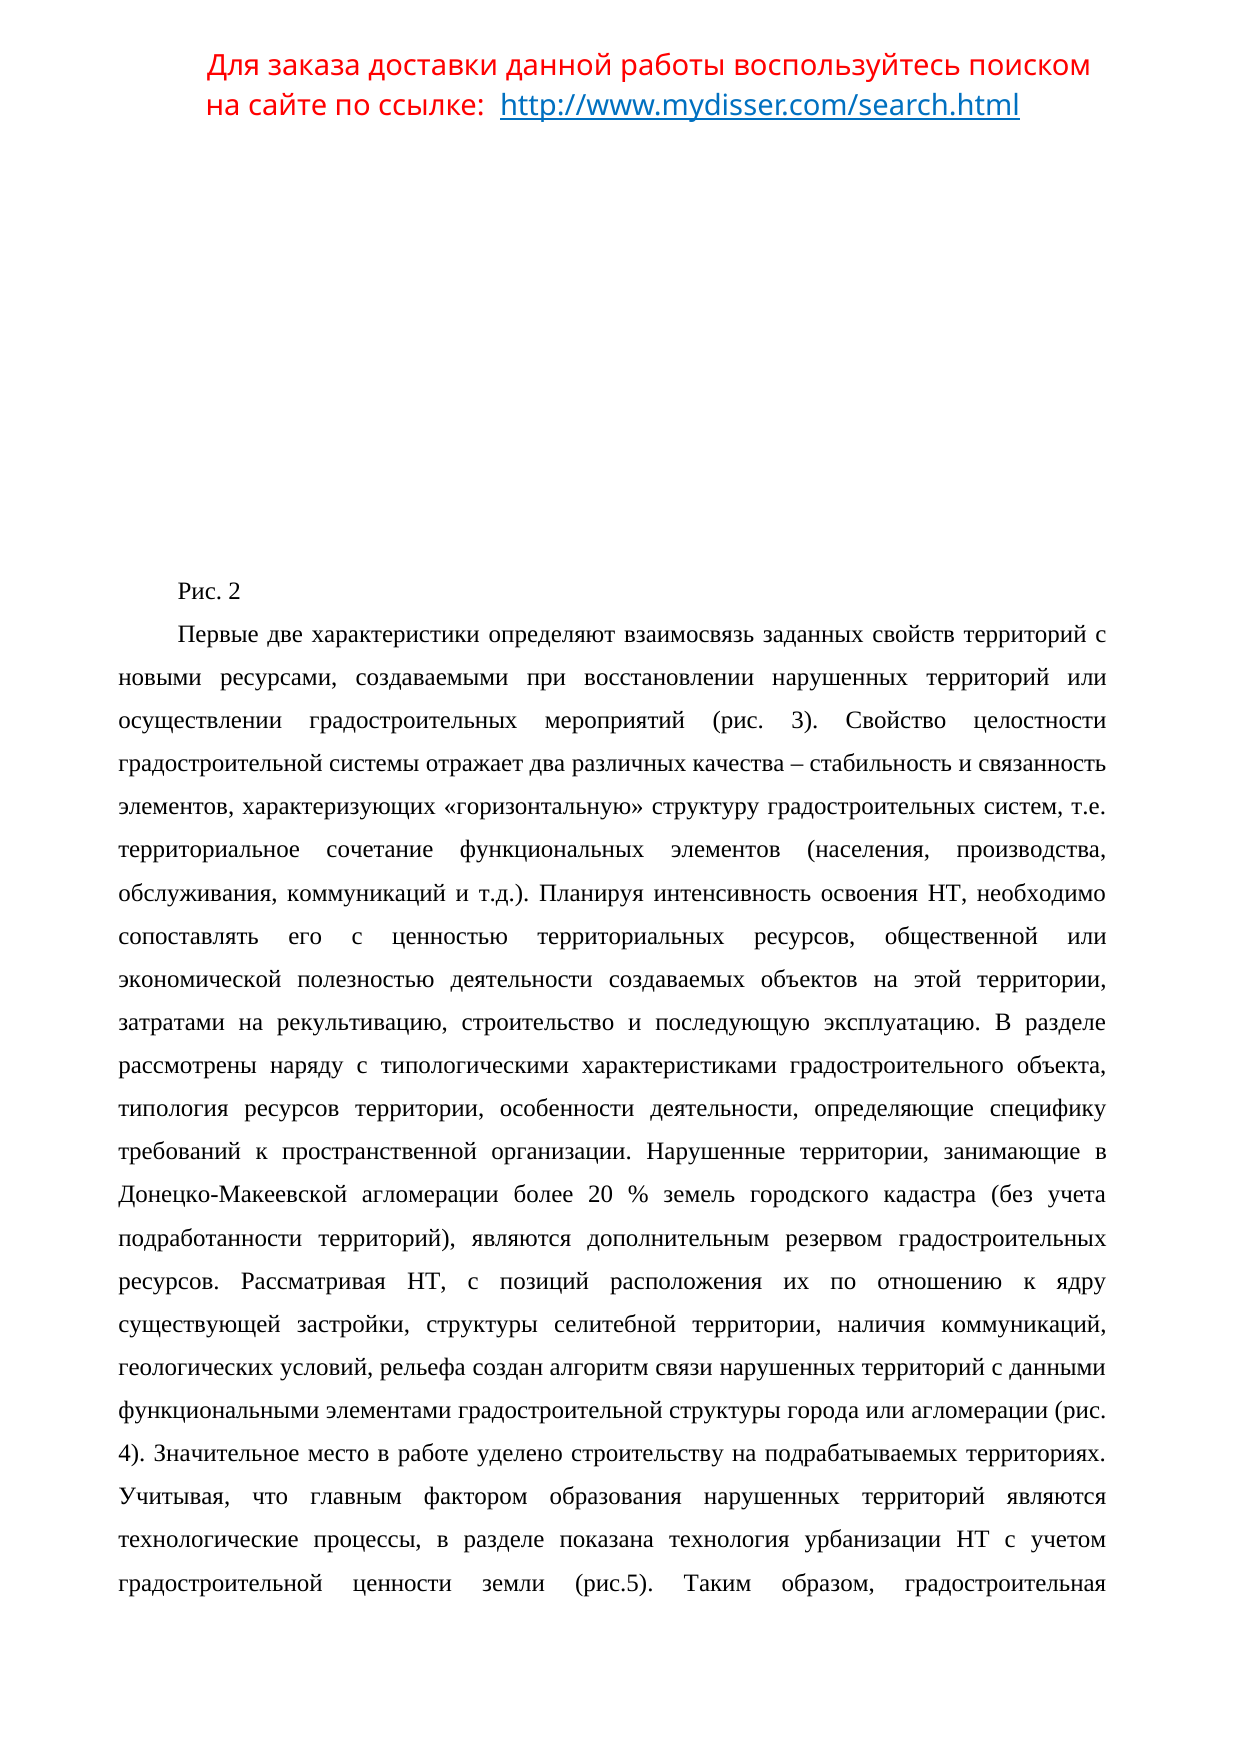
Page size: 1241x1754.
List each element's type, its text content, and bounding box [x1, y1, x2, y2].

text Рис. 2 [118, 576, 1107, 604]
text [118, 619, 1107, 1596]
